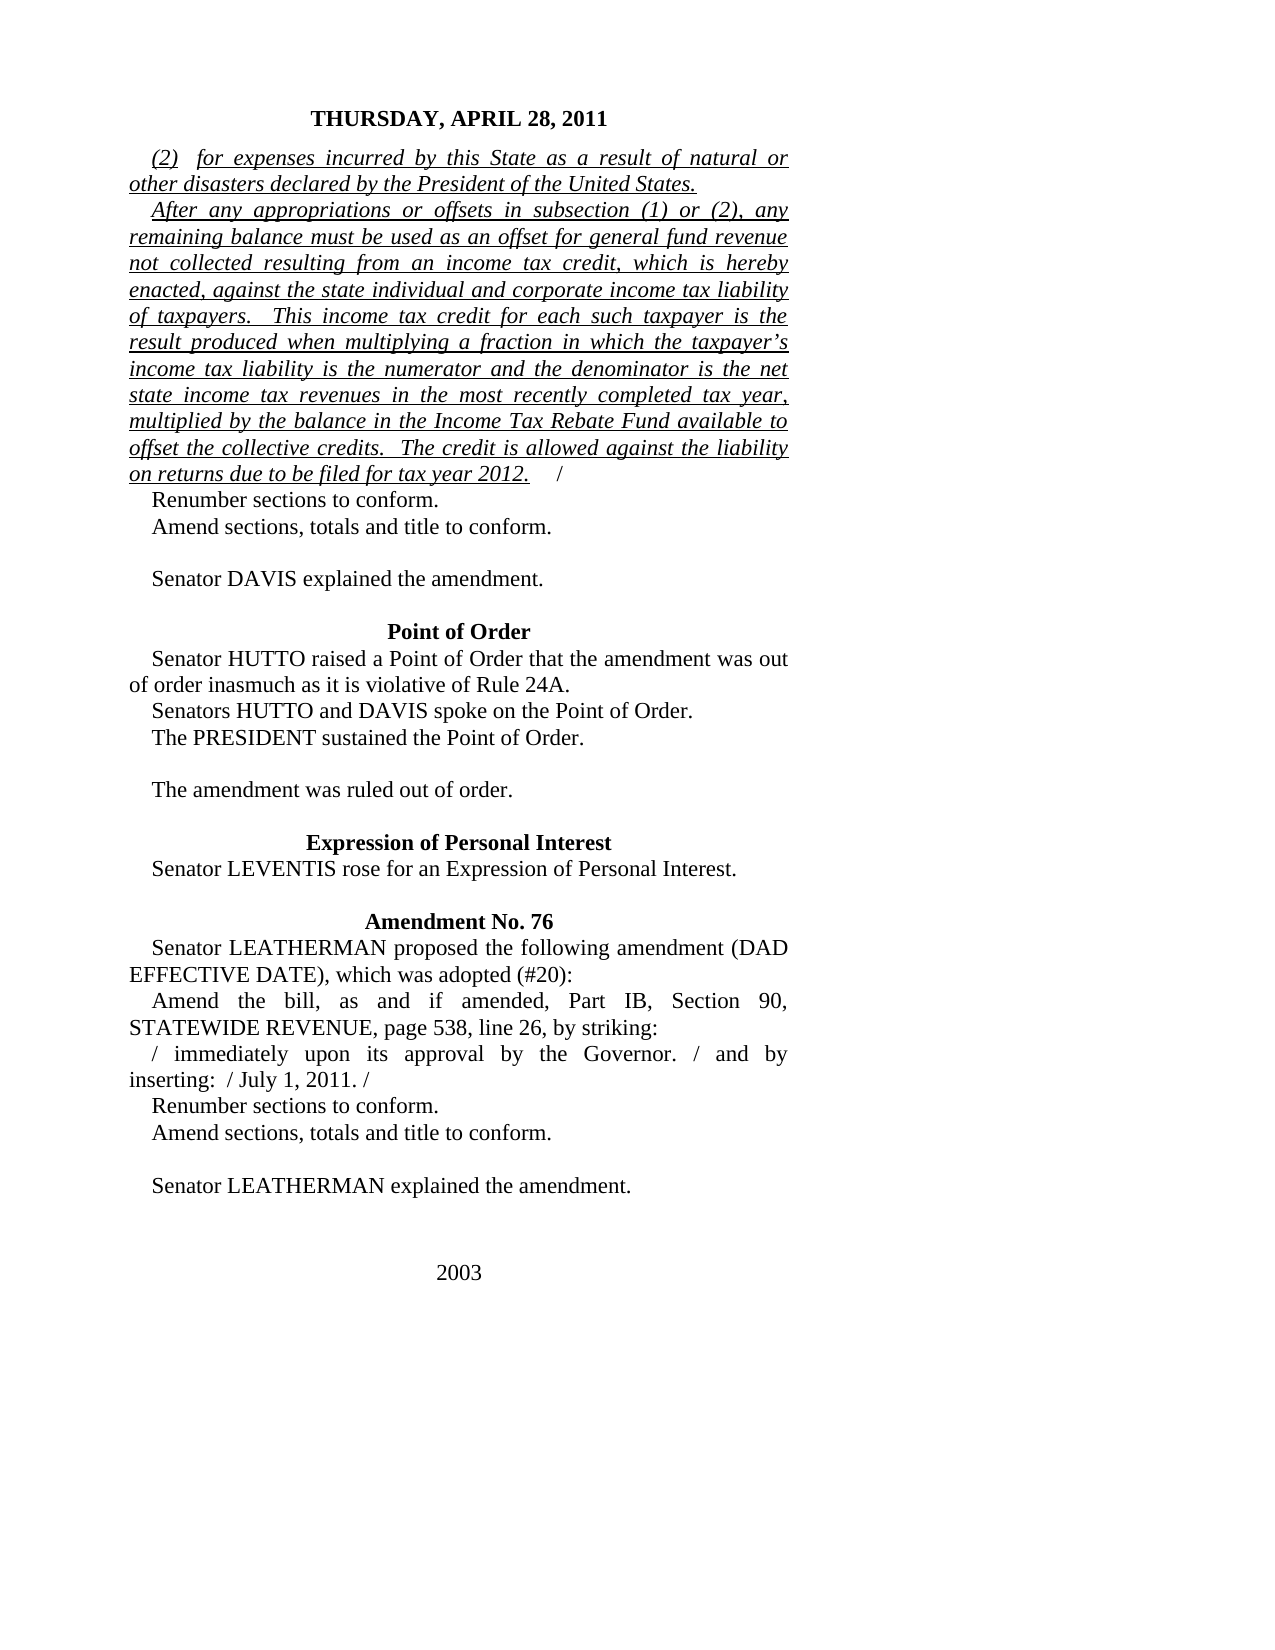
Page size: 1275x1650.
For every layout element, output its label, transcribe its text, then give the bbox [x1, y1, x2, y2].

text After any appropriations or offsets in subsection (1) or (2), any remaining balance must be used as an offset for general fund revenue not collected resulting from an income tax credit, which is hereby enacted, against the state individual and corporate income tax liability of taxpayers. This income tax credit for each such taxpayer is the result produced when multiplying a fraction in which the taxpayer’s income tax liability is the numerator and the denominator is the net state income tax revenues in the most recently completed tax year, multiplied by the balance in the Income Tax Rebate Fund available to offset the collective credits. The credit is allowed against the liability on returns due to be filed for tax year 2012. / [129, 197, 789, 272]
text The amendment was ruled out of order. [129, 776, 789, 803]
text Renumber sections to conform. [129, 486, 789, 513]
text Amend sections, totals and title to conform. [129, 513, 789, 539]
text / immediately upon its approval by the Governor. / and by inserting: / July 1, 2011. / [129, 1040, 789, 1093]
text Expression of Personal Interest [129, 829, 789, 855]
text Amendment No. 76 [129, 908, 789, 934]
text Senator LEATHERMAN proposed the following amendment (DAD EFFECTIVE DATE), which was adopted (#20): [129, 934, 789, 987]
text Senator HUTTO raised a Point of Order that the amendment was out of order inasmuch as it is violative of Rule 24A. [129, 644, 789, 697]
text (2) for expenses incurred by this State as a result of natural or other disasters declared by the President of the United States. [129, 144, 789, 197]
text Senator LEVENTIS rose for an Expression of Personal Interest. [129, 855, 789, 882]
text Senator LEATHERMAN explained the amendment. [129, 1172, 789, 1198]
text The PRESIDENT sustained the Point of Order. [129, 724, 789, 750]
text Senator DAVIS explained the amendment. [129, 566, 789, 592]
text Amend sections, totals and title to conform. [129, 1119, 789, 1145]
text Renumber sections to conform. [129, 1093, 789, 1119]
text Senators HUTTO and DAVIS spoke on the Point of Order. [129, 697, 789, 724]
text Point of Order [129, 618, 789, 644]
text Amend the bill, as and if amended, Part IB, Section 90, STATEWIDE REVENUE, page 538, line 26, by striking: [129, 987, 789, 1040]
